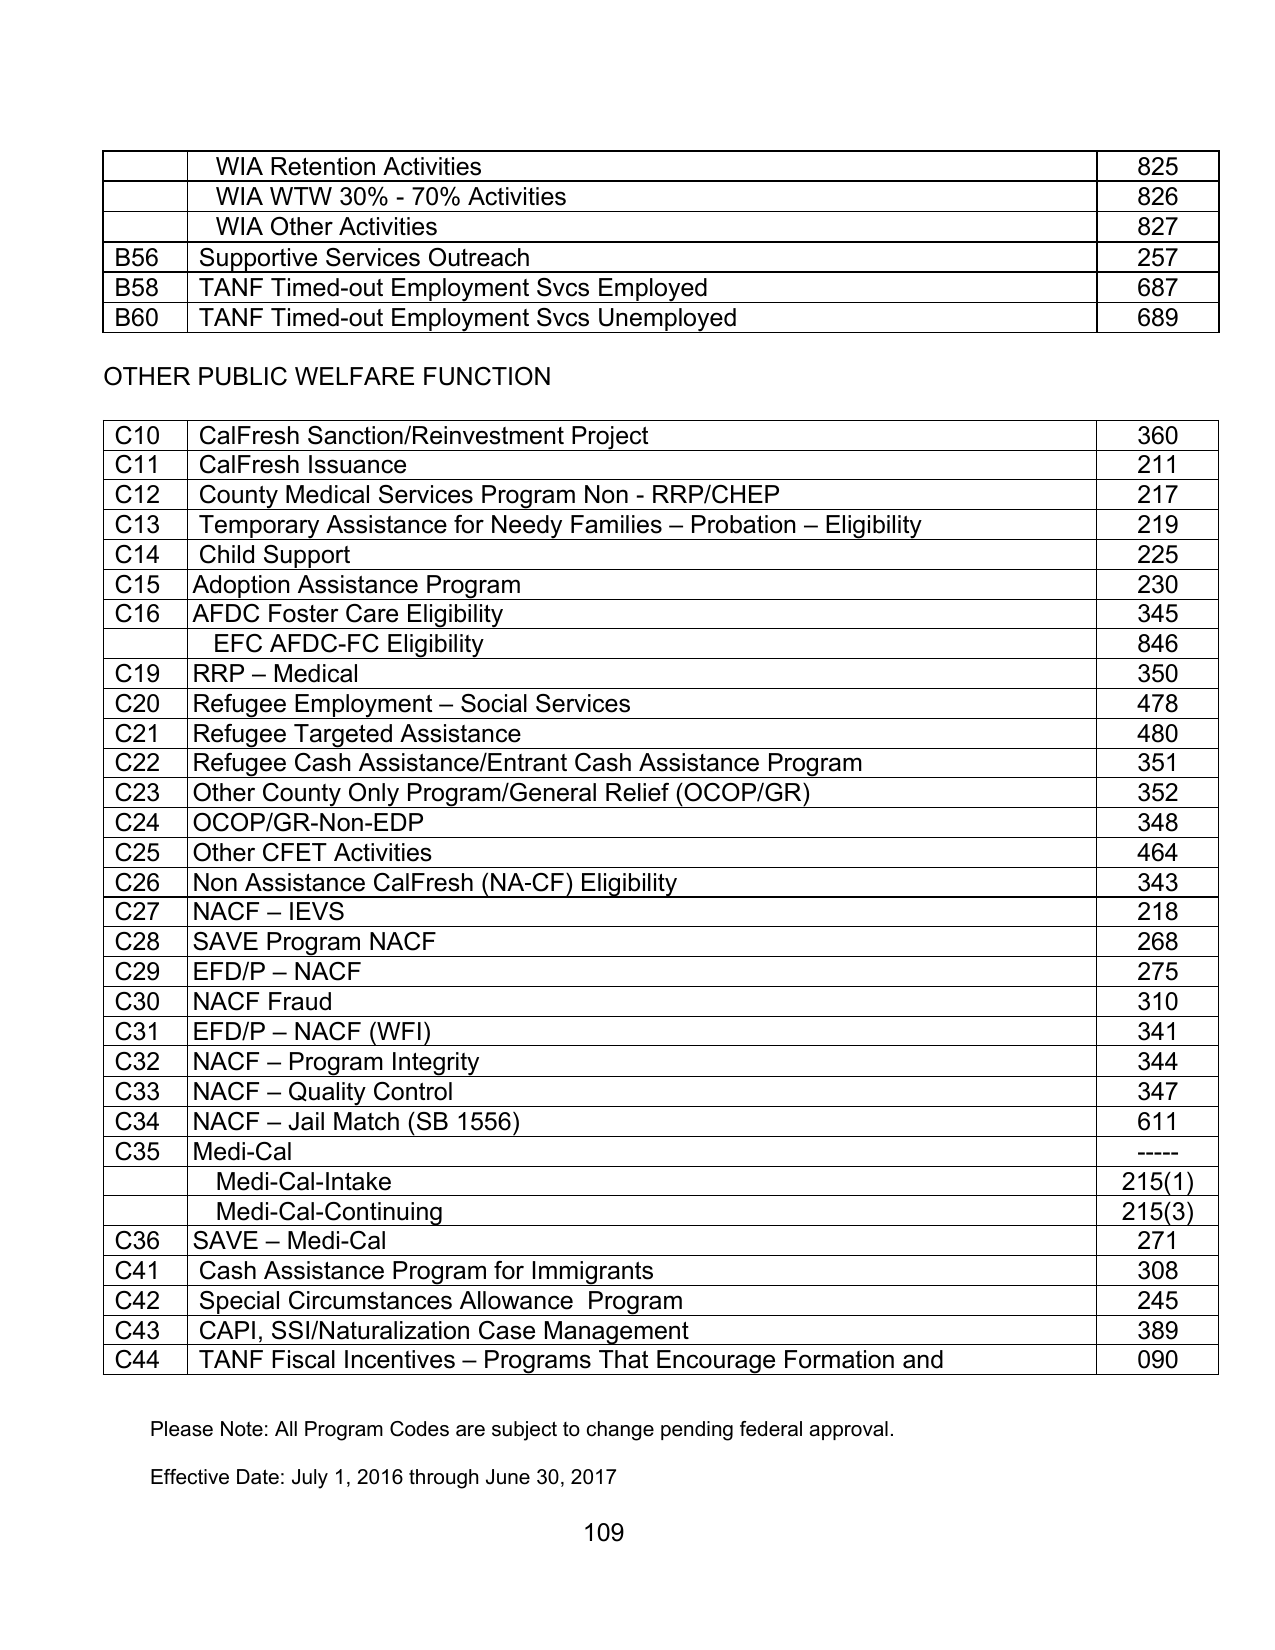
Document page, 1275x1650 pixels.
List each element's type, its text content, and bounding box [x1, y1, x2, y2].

table_cell Non Assistance CalFresh (NA CF) Eligibility [188, 868, 1096, 896]
table_cell 268 [1097, 927, 1218, 956]
table_cell 275 [1097, 957, 1218, 986]
table_cell 341 [1097, 1017, 1218, 1045]
table_cell C21 [104, 719, 187, 747]
table_cell EFD/P – NACF [188, 957, 1096, 986]
table_cell 846 [1097, 629, 1218, 658]
table_cell NACF – Jail Match (SB 1556) [188, 1107, 1096, 1136]
table_cell 211 [1097, 451, 1218, 479]
table_cell C19 [104, 659, 187, 688]
table_cell RRP – Medical [188, 659, 1096, 688]
table_cell Cash Assistance Program for Immigrants [188, 1256, 1096, 1285]
table_cell 245 [1097, 1286, 1218, 1314]
table_cell Child Support [188, 540, 1096, 569]
table_cell County Medical Services Program Non - RRP/CHEP [188, 480, 1096, 509]
table_cell C34 [104, 1107, 187, 1136]
table_cell NACF – Quality Control [188, 1077, 1096, 1106]
table_cell C41 [104, 1256, 187, 1285]
table_cell WIA Retention Activities [188, 152, 1096, 180]
table_cell C16 [104, 600, 187, 628]
table_cell TANF Timed-out Employment Svcs Unemployed [188, 303, 1096, 332]
table_cell C15 [104, 570, 187, 598]
table_cell [104, 1167, 187, 1195]
table_cell 347 [1097, 1077, 1218, 1106]
table_cell 478 [1097, 689, 1218, 718]
table_cell C35 [104, 1137, 187, 1166]
table_cell CalFresh Issuance [188, 451, 1096, 479]
table_cell NACF Fraud [188, 987, 1096, 1016]
table_cell 611 [1097, 1107, 1218, 1136]
table_header 360 [1097, 421, 1218, 449]
table_cell [104, 182, 187, 211]
table_cell C43 [104, 1316, 187, 1344]
table_cell 348 [1097, 808, 1218, 837]
table_cell C44 [104, 1345, 187, 1374]
table_cell AFDC Foster Care Eligibility [188, 600, 1096, 628]
table_cell 389 [1097, 1316, 1218, 1344]
table_cell C14 [104, 540, 187, 569]
table_cell 308 [1097, 1256, 1218, 1285]
table_cell EFD/P – NACF (WFI) [188, 1017, 1096, 1045]
table_cell C36 [104, 1226, 187, 1255]
table_cell C26 [104, 868, 187, 896]
table_cell 344 [1097, 1046, 1218, 1076]
table_cell C24 [104, 808, 187, 837]
table_cell 090 [1097, 1345, 1218, 1374]
table_header C10 [104, 421, 187, 449]
table_cell Medi-Cal-Intake [188, 1167, 1096, 1195]
table_cell 826 [1098, 182, 1218, 211]
table_cell [104, 629, 187, 658]
table_cell 343 [1097, 868, 1218, 896]
table_cell WIA Other Activities [188, 212, 1096, 241]
table_cell WIA WTW 30% - 70% Activities [188, 182, 1096, 211]
table_cell OCOP/GR-Non-EDP [188, 808, 1096, 837]
table_cell 215(3) [1097, 1196, 1218, 1225]
table_cell Supportive Services Outreach [188, 243, 1096, 271]
subtitle OTHER PUBLIC WELFARE FUNCTION [103, 362, 1125, 391]
table_cell 351 [1097, 749, 1218, 777]
table_cell C28 [104, 927, 187, 956]
table_cell EFC AFDC-FC Eligibility [188, 629, 1096, 658]
table_cell Medi-Cal-Continuing [188, 1196, 1096, 1225]
table_cell C27 [104, 898, 187, 926]
table_cell TANF Timed-out Employment Svcs Employed [188, 273, 1096, 302]
table_cell 225 [1097, 540, 1218, 569]
table_cell NACF – IEVS [188, 898, 1096, 926]
table_cell ----- [1097, 1137, 1218, 1166]
table_cell B60 [104, 303, 187, 332]
table_cell C23 [104, 778, 187, 807]
table_cell Refugee Employment – Social Services [188, 689, 1096, 718]
table_header CalFresh Sanction/Reinvestment Project [188, 421, 1096, 449]
table_cell Other CFET Activities [188, 838, 1096, 867]
table_cell 480 [1097, 719, 1218, 747]
table_cell SAVE – Medi-Cal [188, 1226, 1096, 1255]
table_cell 464 [1097, 838, 1218, 867]
table_cell C42 [104, 1286, 187, 1314]
table_cell 687 [1098, 273, 1218, 302]
table_cell [104, 152, 187, 180]
table_cell Adoption Assistance Program [188, 570, 1096, 598]
table_cell C22 [104, 749, 187, 777]
table_cell NACF – Program Integrity [188, 1046, 1096, 1076]
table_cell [188, 1345, 1096, 1374]
table_cell 825 [1098, 152, 1218, 180]
table_cell 350 [1097, 659, 1218, 688]
table_cell C20 [104, 689, 187, 718]
table_cell C12 [104, 480, 187, 509]
table_cell 257 [1098, 243, 1218, 271]
table_cell SAVE Program NACF [188, 927, 1096, 956]
table_cell [104, 212, 187, 241]
table_cell [104, 1196, 187, 1225]
table_cell B58 [104, 273, 187, 302]
table_cell C25 [104, 838, 187, 867]
table_cell C13 [104, 510, 187, 539]
table_cell 230 [1097, 570, 1218, 598]
table_cell Medi-Cal [188, 1137, 1096, 1166]
table_cell 271 [1097, 1226, 1218, 1255]
table_cell Special Circumstances Allowance Program [188, 1286, 1096, 1314]
table_cell C32 [104, 1046, 187, 1076]
table_cell 827 [1098, 212, 1218, 241]
table_cell 345 [1097, 600, 1218, 628]
table_cell CAPI, SSI/Naturalization Case Management [188, 1316, 1096, 1344]
table_cell 219 [1097, 510, 1218, 539]
table_cell C29 [104, 957, 187, 986]
table_cell C31 [104, 1017, 187, 1045]
table_cell 218 [1097, 898, 1218, 926]
table_cell C33 [104, 1077, 187, 1106]
table_cell C11 [104, 451, 187, 479]
table_cell Refugee Cash Assistance/Entrant Cash Assistance Program [188, 749, 1096, 777]
table_cell Refugee Targeted Assistance [188, 719, 1096, 747]
table_cell B56 [104, 243, 187, 271]
table_cell 217 [1097, 480, 1218, 509]
table_cell 689 [1098, 303, 1218, 332]
table_cell Temporary Assistance for Needy Families – Probation – Eligibility [188, 510, 1096, 539]
table_cell Other County Only Program/General Relief (OCOP/GR) [188, 778, 1096, 807]
table_cell 310 [1097, 987, 1218, 1016]
table_cell 215(1) [1097, 1167, 1218, 1195]
table_cell C30 [104, 987, 187, 1016]
table_cell 352 [1097, 778, 1218, 807]
